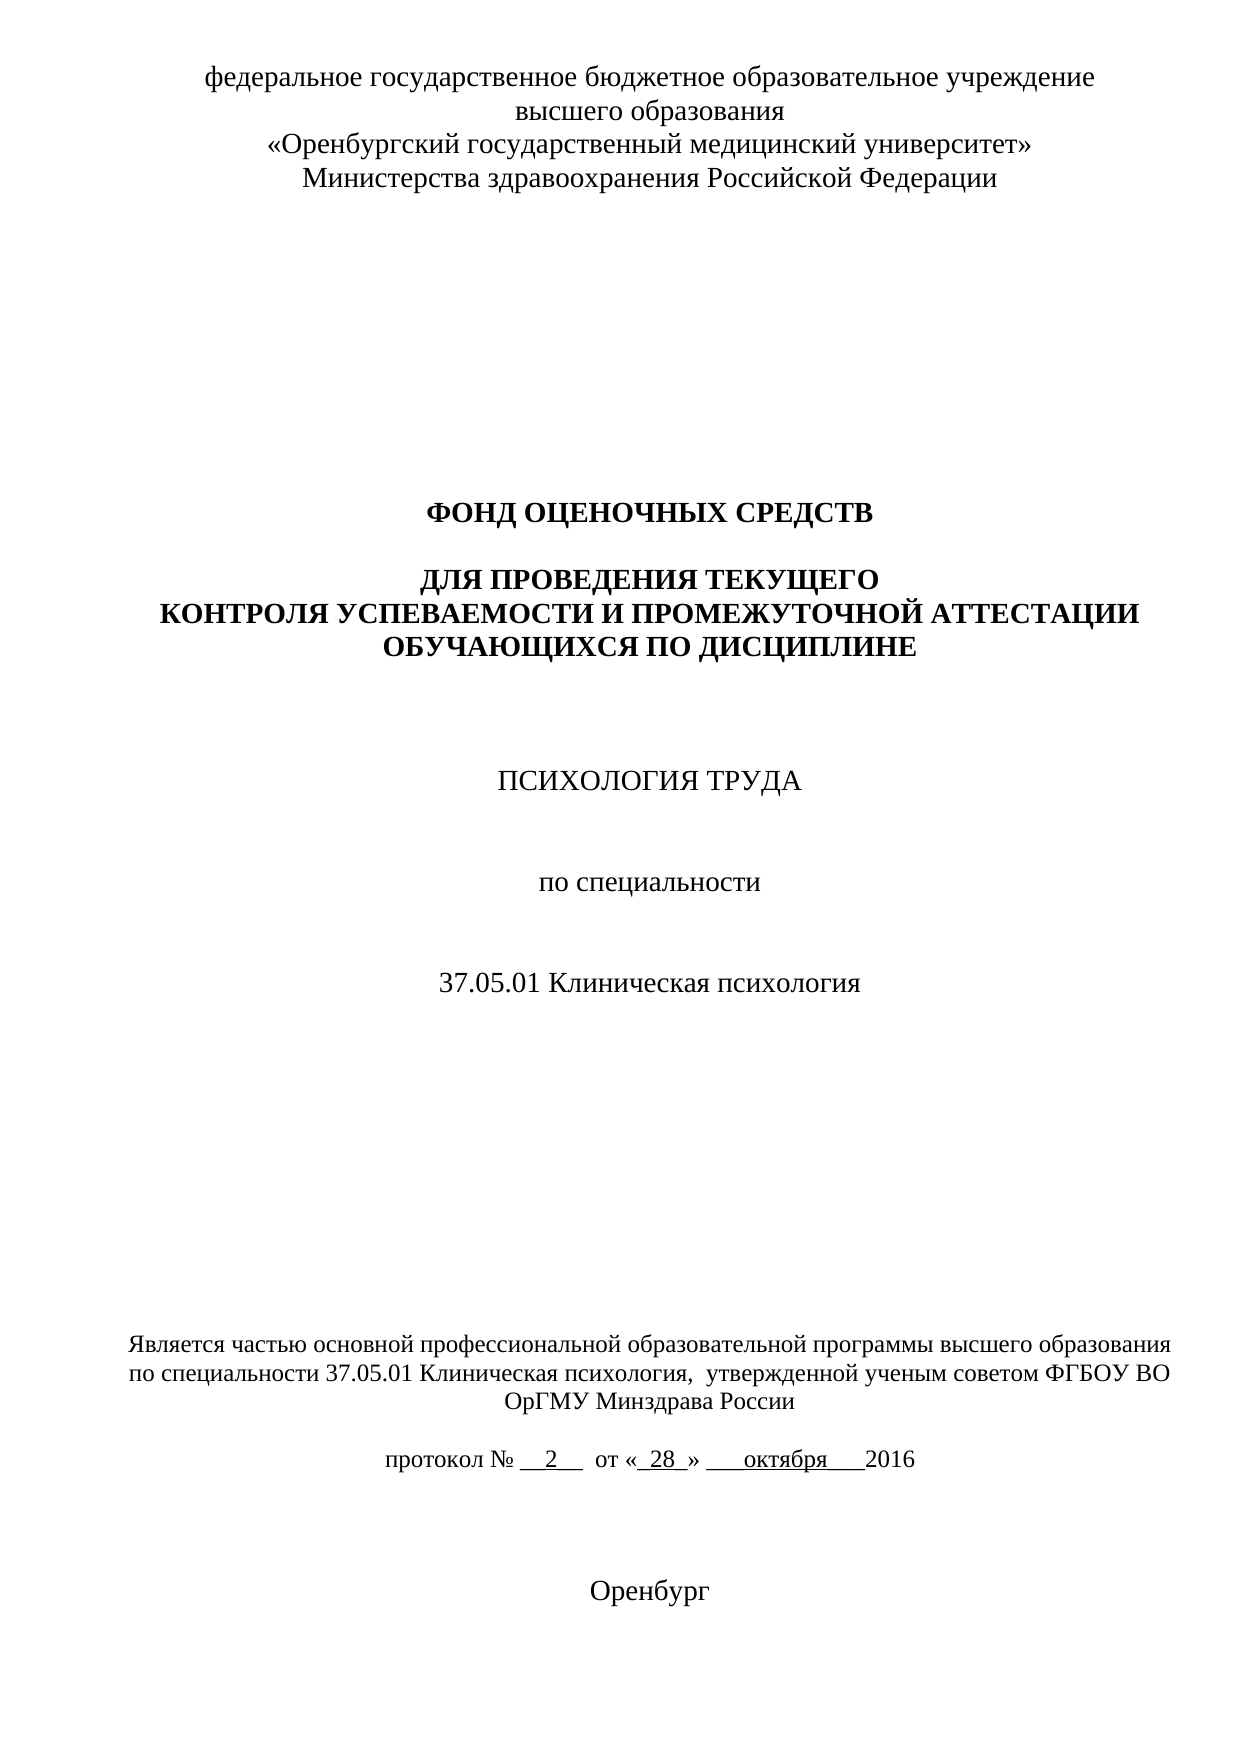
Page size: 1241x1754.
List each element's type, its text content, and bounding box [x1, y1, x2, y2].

text высшего образования [118, 93, 1181, 126]
text Министерства здравоохранения Российской Федерации [118, 160, 1181, 193]
text федеральное государственное бюджетное образовательное учреждение [118, 59, 1181, 93]
text КОНТРОЛЯ УСПЕВАЕМОСТИ И ПРОМЕЖУТОЧНОЙ АТТЕСТАЦИИ [118, 596, 1181, 629]
text ОБУЧАЮЩИХСЯ ПО ДИСЦИПЛИНЕ [118, 629, 1181, 663]
text «Оренбургский государственный медицинский университет» [118, 126, 1181, 160]
text протокол № __2__ от «_28_» ___октября___2016 [118, 1444, 1181, 1473]
text Является частью основной профессиональной образовательной программы высшего образования по специальности 37.05.01 Клиническая психология, утвержденной ученым советом ФГБОУ ВО ОрГМУ Минздрава России [118, 1329, 1181, 1415]
text ДЛЯ ПРОВЕДЕНИЯ ТЕКУЩЕГО [118, 562, 1181, 596]
text ПСИХОЛОГИЯ ТРУДА [118, 763, 1181, 797]
text по специальности [118, 864, 1181, 898]
text 37.05.01 Клиническая психология [118, 965, 1181, 998]
text ФОНД ОЦЕНОЧНЫХ СРЕДСТВ [118, 495, 1181, 529]
text Оренбург [118, 1573, 1181, 1607]
